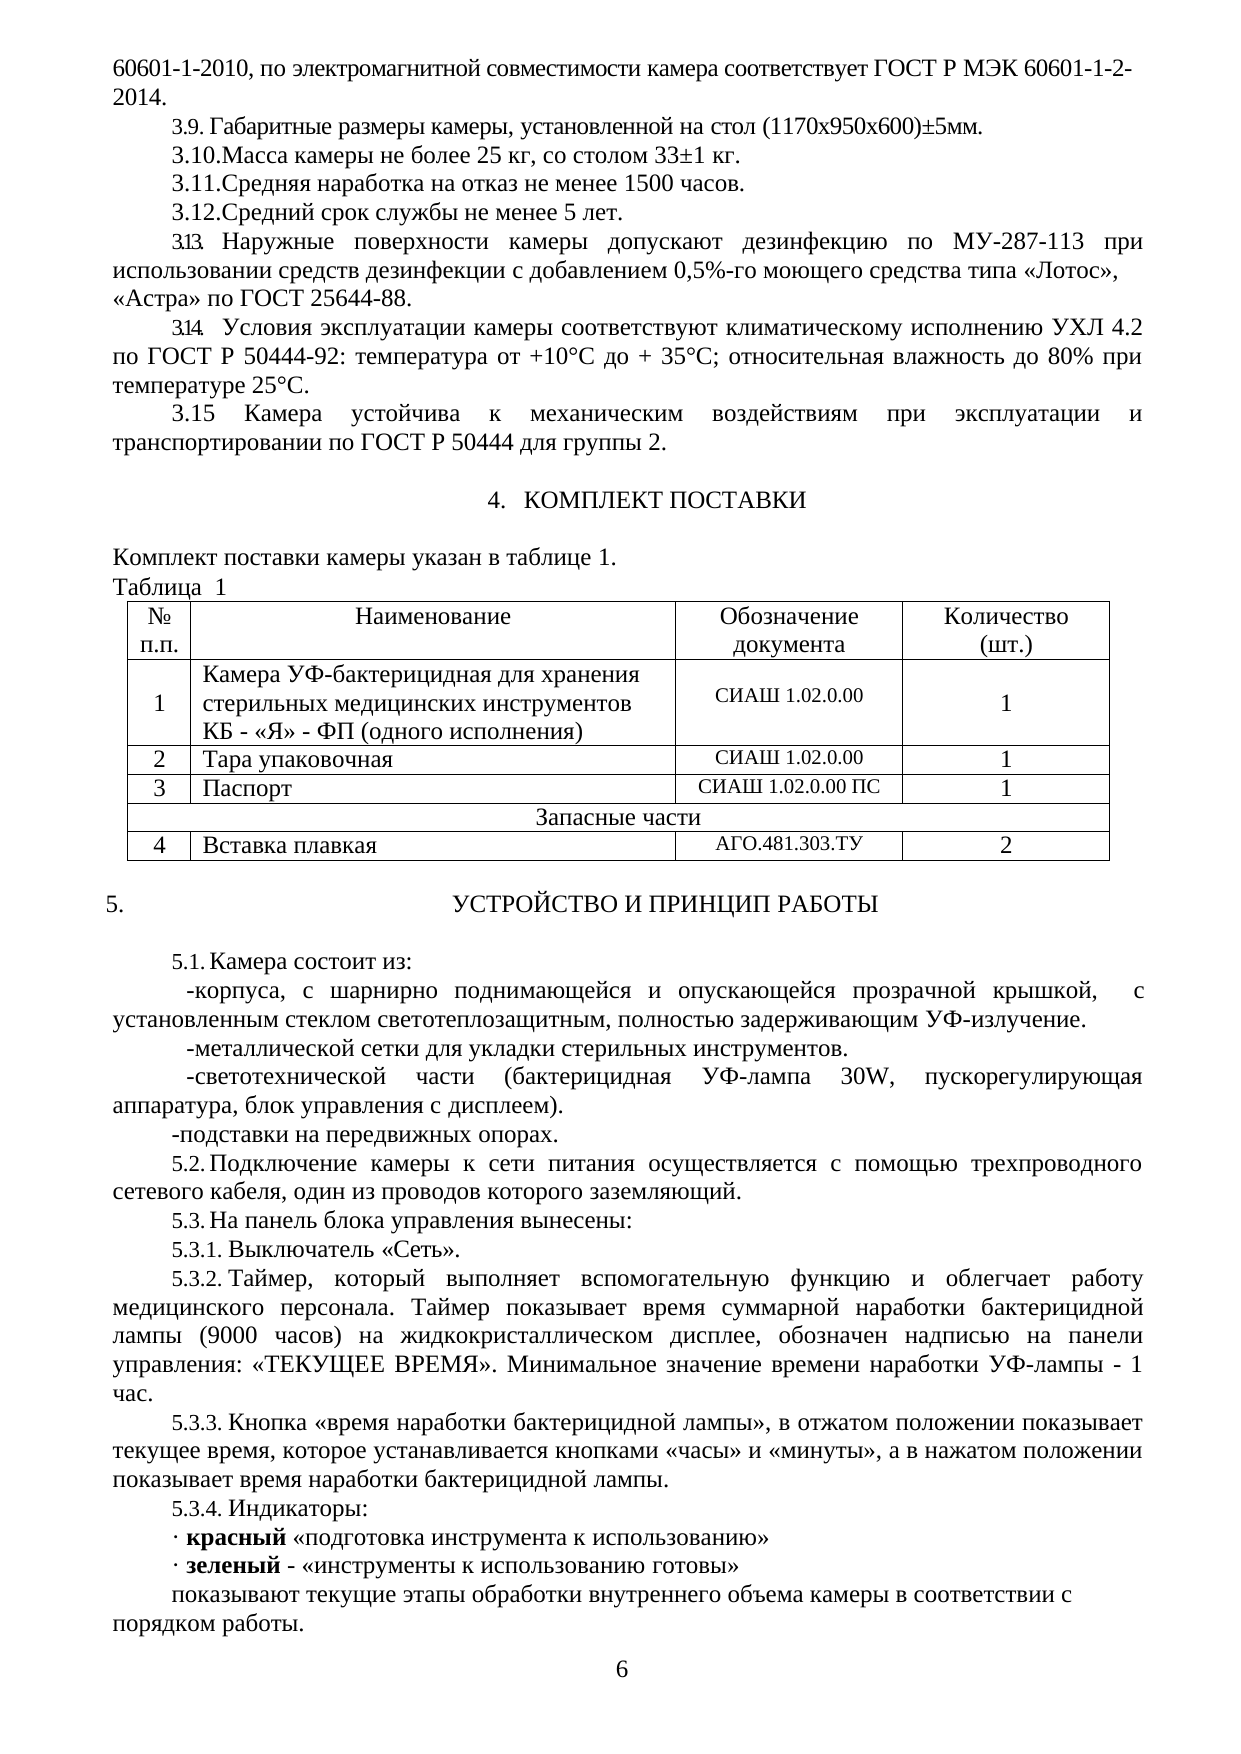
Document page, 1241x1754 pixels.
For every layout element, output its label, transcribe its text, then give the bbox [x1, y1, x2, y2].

list УСТРОЙСТВО И ПРИНЦИП РАБОТЫ [105, 889, 1188, 918]
list Кнопка «время наработки бактерицидной лампы», в отжатом положении показывает текущее время, которое устанавливается кнопками «часы» и «минуты», а в нажатом положении показывает время наработки бактерицидной лампы. [112, 1407, 1143, 1493]
text -подставки на передвижных опорах. [171, 1119, 1188, 1148]
list Габаритные размеры камеры, установленной на стол (1170х950х600)±5мм. 3.10.Масса камеры не более 25 кг, со столом 33±1 кг. [171, 111, 984, 168]
table_cell 1 [903, 746, 1109, 774]
list красный «подготовка инструмента к использованию» [171, 1522, 1188, 1550]
list На панель блока управления вынесены: [171, 1205, 1188, 1234]
list Камера состоит из: [171, 946, 1188, 975]
text 3.15 Камера устойчива к механическим воздействиям при эксплуатации и транспортировании по ГОСТ Р 50444 для группы 2. [112, 398, 1143, 456]
table_cell СИАШ 1.02.0.00 [676, 746, 902, 774]
list зеленый - «инструменты к использованию готовы» [171, 1550, 1188, 1579]
table_cell 2 [128, 746, 190, 774]
text 60601-1-2010, по электромагнитной совместимости камера соответствует ГОСТ Р МЭК 60601-1-2- 2014. [112, 53, 1144, 111]
table_cell Паспорт [191, 775, 675, 803]
table_header № п.п. [128, 602, 190, 659]
table_cell Запасные части [128, 804, 1109, 831]
list Условия эксплуатации камеры соответствуют климатическому исполнению УХЛ 4.2 по ГОСТ Р 50444-92: температура от +10°C до + 35°C; относительная влажность до 80% при температуре 25°C. [112, 312, 1144, 398]
text -светотехнической части (бактерицидная УФ-лампа 30W, пускорегулирующая аппаратура, блок управления с дисплеем). [112, 1061, 1144, 1119]
table_cell 1 [128, 660, 190, 745]
list Подключение камеры к сети питания осуществляется с помощью трехпроводного сетевого кабеля, один из проводов которого заземляющий. [112, 1148, 1143, 1205]
list Индикаторы: [171, 1493, 1188, 1522]
table_cell 1 [903, 775, 1109, 803]
table_cell 1 [903, 660, 1109, 745]
table_cell 2 [903, 832, 1109, 860]
text 3.11.Средняя наработка на отказ не менее 1500 часов. 3.12.Средний срок службы не менее 5 лет. [171, 168, 747, 226]
table_cell СИАШ 1.02.0.00 ПС [676, 775, 902, 803]
table_header Количество (шт.) [903, 602, 1109, 659]
table_cell Камера УФ-бактерицидная для хранения стерильных медицинских инструментов КБ - «Я» - ФП (одного исполнения) [191, 660, 675, 745]
table_header Обозначение документа [676, 602, 902, 659]
table_cell Вставка плавкая [191, 832, 675, 860]
list Таймер, который выполняет вспомогательную функцию и облегчает работу медицинского персонала. Таймер показывает время суммарной наработки бактерицидной лампы (9000 часов) на жидкокристаллическом дисплее, обозначен надписью на панели управления: «ТЕКУЩЕЕ ВРЕМЯ». Минимальное значение времени наработки УФ-лампы - 1 час. [112, 1263, 1144, 1407]
table_header Наименование [191, 602, 675, 659]
table_cell СИАШ 1.02.0.00 [676, 660, 902, 745]
text -металлической сетки для укладки стерильных инструментов. [186, 1033, 1188, 1061]
text «Астра» по ГОСТ 25644-88. [112, 283, 1188, 312]
text показывают текущие этапы обработки внутреннего объема камеры в соответствии с порядком работы. [112, 1579, 1082, 1637]
table_cell Тара упаковочная [191, 746, 675, 774]
table_cell 3 [128, 775, 190, 803]
text Таблица 1 [112, 577, 1188, 600]
list Наружные поверхности камеры допускают дезинфекцию по МУ-287-113 при использовании средств дезинфекции с добавлением 0,5%-го моющего средства типа «Лотос», [112, 226, 1144, 283]
table_cell 4 [128, 832, 190, 860]
list Выключатель «Сеть». [171, 1234, 1188, 1263]
table_cell АГО.481.303.ТУ [676, 832, 902, 860]
text -корпуса, с шарнирно поднимающейся и опускающейся прозрачной крышкой, с установленным стеклом светотеплозащитным, полностью задерживающим УФ-излучение. [112, 975, 1144, 1033]
list КОМПЛЕКТ ПОСТАВКИ Комплект поставки камеры указан в таблице 1. [112, 462, 807, 577]
